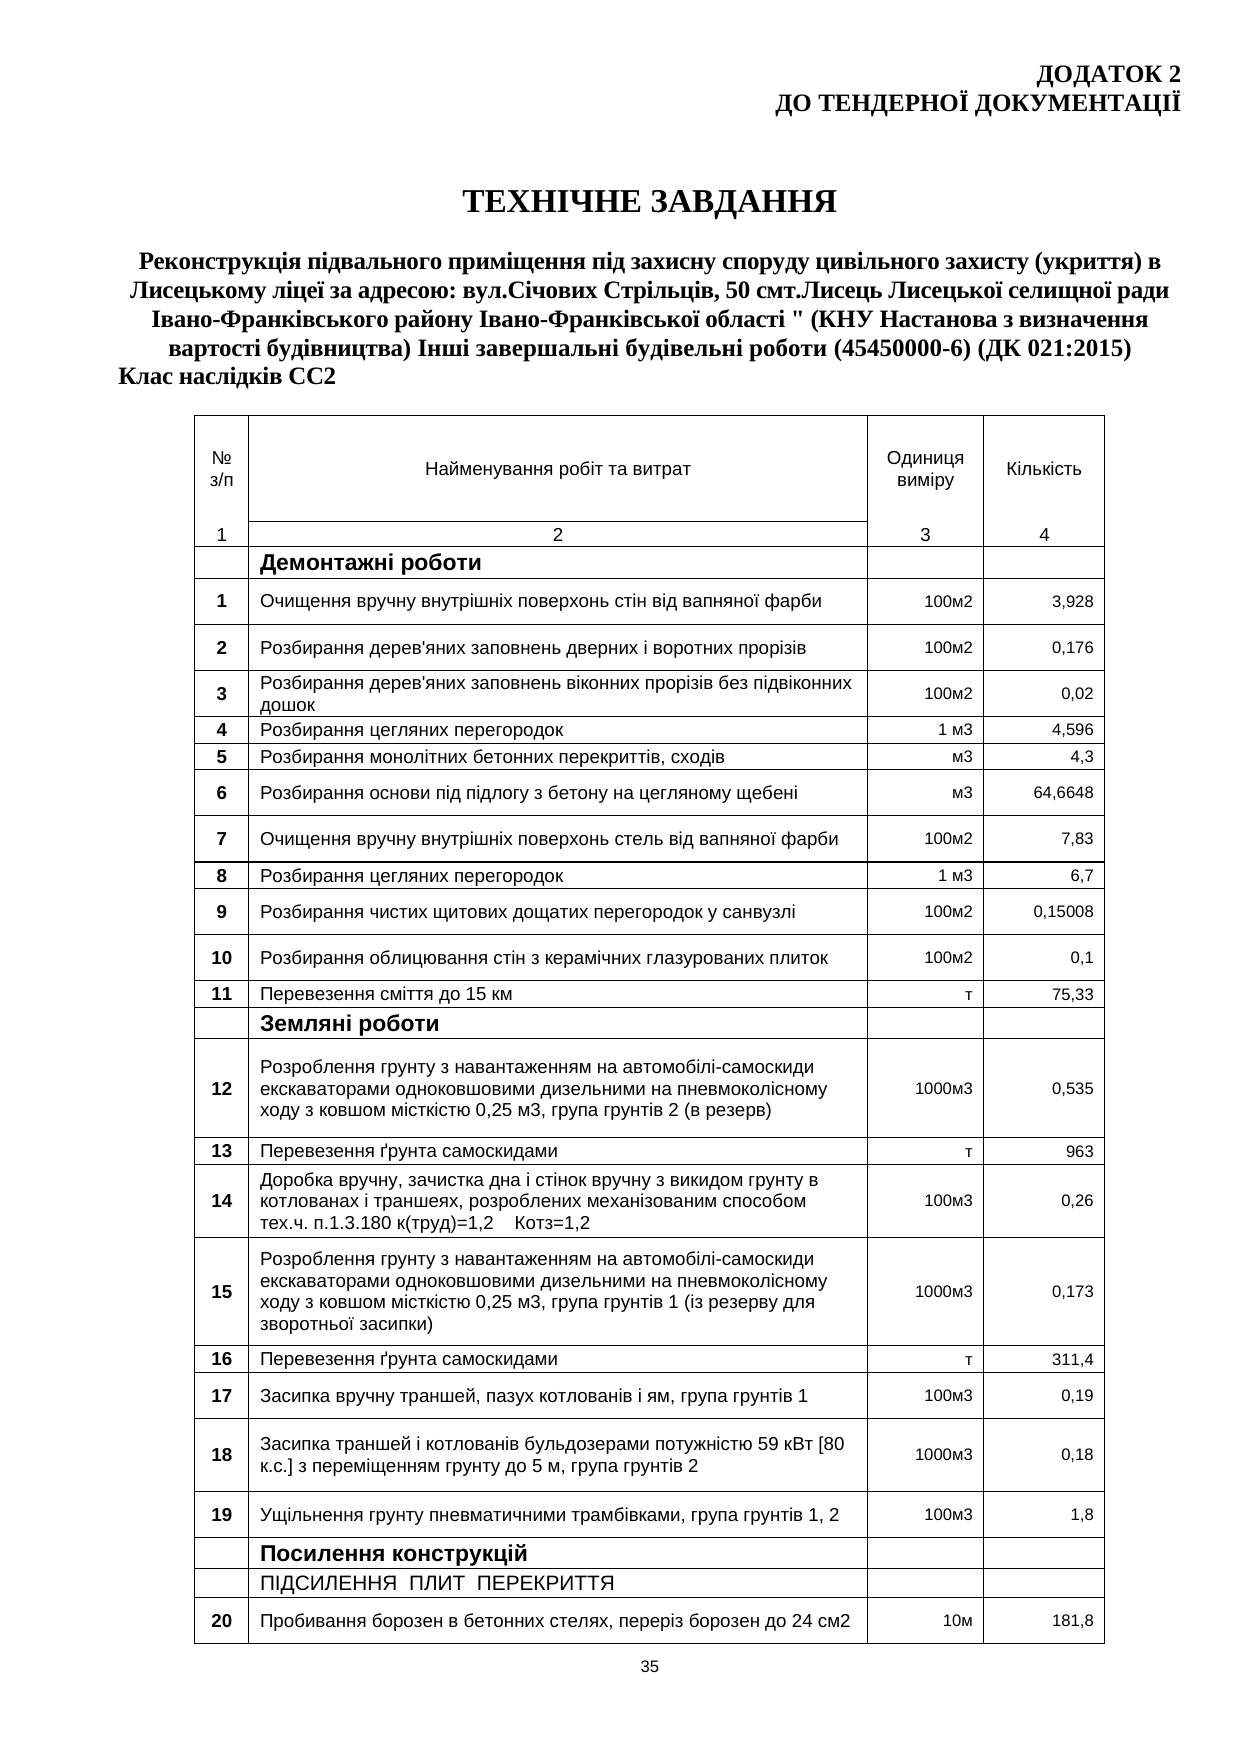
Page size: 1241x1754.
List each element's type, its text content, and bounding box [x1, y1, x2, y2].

text Реконструкція підвального приміщення під захисну споруду цивільного захисту (укриття) в Лисецькому ліцеї за адресою: вул.Січових Стрільців, 50 смт.Лисець Лисецької селищної ради Івано-Франківського району Івано-Франківської області " (КНУ Настанова з визначення вартості будівництва) Інші завершальні будівельні роботи (45450000-6) (ДК 021:2015) [118, 246, 1181, 361]
table_cell 1,8 [984, 1492, 1104, 1537]
table_cell 0,02 [984, 671, 1104, 716]
table_cell 100м2 [868, 625, 983, 670]
table_cell Розбирання цегляних перегородок [249, 863, 867, 888]
text ТЕХНІЧНЕ ЗАВДАННЯ [118, 181, 1181, 220]
table_cell 100м2 [868, 935, 983, 980]
table_cell 20 [195, 1598, 248, 1643]
table_cell 2 [195, 625, 248, 670]
table_cell 4,3 [984, 744, 1104, 769]
table_cell 100м2 [868, 671, 983, 716]
table_cell 0,173 [984, 1238, 1104, 1345]
table_cell 10м [868, 1598, 983, 1643]
table_cell 11 [195, 981, 248, 1007]
table_cell 0,18 [984, 1419, 1104, 1491]
table_cell [868, 547, 983, 577]
table_cell [868, 1008, 983, 1038]
table_cell 1000м3 [868, 1419, 983, 1491]
table_cell Очищення вручну внутрішніх поверхонь стін від вапняної фарби [249, 579, 867, 624]
table_cell 100м3 [868, 1165, 983, 1237]
table_cell 19 [195, 1492, 248, 1537]
table_cell 4,596 [984, 717, 1104, 742]
table_cell Розбирання цегляних перегородок [249, 717, 867, 742]
table_cell [984, 1538, 1104, 1568]
table_cell 0,15008 [984, 889, 1104, 934]
table_cell 311,4 [984, 1346, 1104, 1372]
text Клас наслідків СС2 [118, 361, 1181, 390]
table_cell 5 [195, 744, 248, 769]
table_cell Розбирання чистих щитових дощатих перегородок у санвузлі [249, 889, 867, 934]
table_cell [984, 1008, 1104, 1038]
table_cell 1 [195, 579, 248, 624]
table_cell Перевезення ґрунта самоскидами [249, 1346, 867, 1372]
table_cell т [868, 1346, 983, 1372]
table_cell Демонтажні роботи [249, 547, 867, 577]
table_cell 13 [195, 1138, 248, 1164]
table_cell Розроблення грунту з навантаженням на автомобiлi-самоскиди екскаваторами одноковшовими дизельними на пневмоколісному ходу з ковшом мiсткiстю 0,25 м3, група грунтiв 1 (із резерву для зворотньої засипки) [249, 1238, 867, 1345]
table_cell Розбирання монолітних бетонних перекриттів, сходів [249, 744, 867, 769]
table_cell [868, 1569, 983, 1597]
table_cell 18 [195, 1419, 248, 1491]
table_cell 181,8 [984, 1598, 1104, 1643]
table_cell Посилення конструкцій [249, 1538, 867, 1568]
table_cell [984, 1569, 1104, 1597]
table_cell Пробивання борозен в бетонних стелях, переріз борозен до 24 см2 [249, 1598, 867, 1643]
table_cell 7,83 [984, 816, 1104, 861]
table_cell Засипка траншей i котлованiв бульдозерами потужнiстю 59 кВт [80 к.с.] з перемiщенням грунту до 5 м, група грунтiв 2 [249, 1419, 867, 1491]
table_cell 963 [984, 1138, 1104, 1164]
table_cell [195, 1569, 248, 1597]
table_cell 3 [195, 671, 248, 716]
table_cell Перевезення сміття до 15 км [249, 981, 867, 1007]
table_cell 1 м3 [868, 863, 983, 888]
table_cell 0,26 [984, 1165, 1104, 1237]
table_cell 4 [984, 521, 1104, 546]
table_cell 4 [195, 717, 248, 742]
table_cell 100м3 [868, 1373, 983, 1418]
table_cell Розбирання основи під підлогу з бетону на цегляному щебені [249, 770, 867, 815]
text ДО ТЕНДЕРНОЇ ДОКУМЕНТАЦІЇ [118, 88, 1181, 117]
table_cell 6,7 [984, 863, 1104, 888]
table_cell м3 [868, 770, 983, 815]
table_cell 1000м3 [868, 1238, 983, 1345]
table_cell 14 [195, 1165, 248, 1237]
table_cell 75,33 [984, 981, 1104, 1007]
table_cell 12 [195, 1039, 248, 1137]
table_cell [868, 1538, 983, 1568]
table_cell 1 м3 [868, 717, 983, 742]
table_cell 3 [868, 521, 983, 546]
table_cell 0,1 [984, 935, 1104, 980]
table_cell 15 [195, 1238, 248, 1345]
table_cell 0,535 [984, 1039, 1104, 1137]
table_cell 16 [195, 1346, 248, 1372]
table_cell 0,19 [984, 1373, 1104, 1418]
table_cell Розроблення грунту з навантаженням на автомобiлi-самоскиди екскаваторами одноковшовими дизельними на пневмоколісному ходу з ковшом мiсткiстю 0,25 м3, група грунтiв 2 (в резерв) [249, 1039, 867, 1137]
text ДОДАТОК 2 [118, 59, 1181, 88]
table_cell Доробка вручну, зачистка дна i стiнок вручну з викидом грунту в котлованах i траншеях, розроблених механiзованим способом тех.ч. п.1.3.180 к(труд)=1,2 Котз=1,2 [249, 1165, 867, 1237]
table_cell 6 [195, 770, 248, 815]
table_cell Розбирання дерев'яних заповнень дверних і воротних прорізів [249, 625, 867, 670]
table_cell 1000м3 [868, 1039, 983, 1137]
table_cell Засипка вручну траншей, пазух котлованiв i ям, група грунтiв 1 [249, 1373, 867, 1418]
table_header Найменування робіт та витрат [249, 416, 867, 521]
table_cell 100м3 [868, 1492, 983, 1537]
table_cell Землянi роботи [249, 1008, 867, 1038]
table_cell 100м2 [868, 816, 983, 861]
table_cell [195, 547, 248, 577]
table_header Кількість [984, 416, 1104, 521]
table_cell 100м2 [868, 579, 983, 624]
table_cell 7 [195, 816, 248, 861]
table_cell т [868, 1138, 983, 1164]
table_cell 2 [249, 522, 867, 546]
table_cell [195, 1538, 248, 1568]
table_header № з/п [195, 416, 248, 521]
table_cell Ущiльнення грунту пневматичними трамбiвками, група грунтiв 1, 2 [249, 1492, 867, 1537]
table_cell 3,928 [984, 579, 1104, 624]
table_cell 10 [195, 935, 248, 980]
table_cell Розбирання облицювання стін з керамічних глазурованих плиток [249, 935, 867, 980]
table_cell 8 [195, 863, 248, 888]
table_cell [195, 1008, 248, 1038]
table_cell м3 [868, 744, 983, 769]
table_cell Очищення вручну внутрішніх поверхонь стель від вапняної фарби [249, 816, 867, 861]
table_cell 64,6648 [984, 770, 1104, 815]
table_header Одиниця виміру [868, 416, 983, 521]
table_cell 100м2 [868, 889, 983, 934]
table_cell 0,176 [984, 625, 1104, 670]
table_cell [984, 547, 1104, 577]
table_cell ПІДСИЛЕННЯ ПЛИТ ПЕРЕКРИТТЯ [249, 1569, 867, 1597]
table_cell 17 [195, 1373, 248, 1418]
table_cell Розбирання дерев'яних заповнень віконних прорізів без підвіконних дошок [249, 671, 867, 716]
table_cell 1 [195, 521, 248, 546]
table_cell Перевезення ґрунта самоскидами [249, 1138, 867, 1164]
table_cell 9 [195, 889, 248, 934]
table_cell т [868, 981, 983, 1007]
